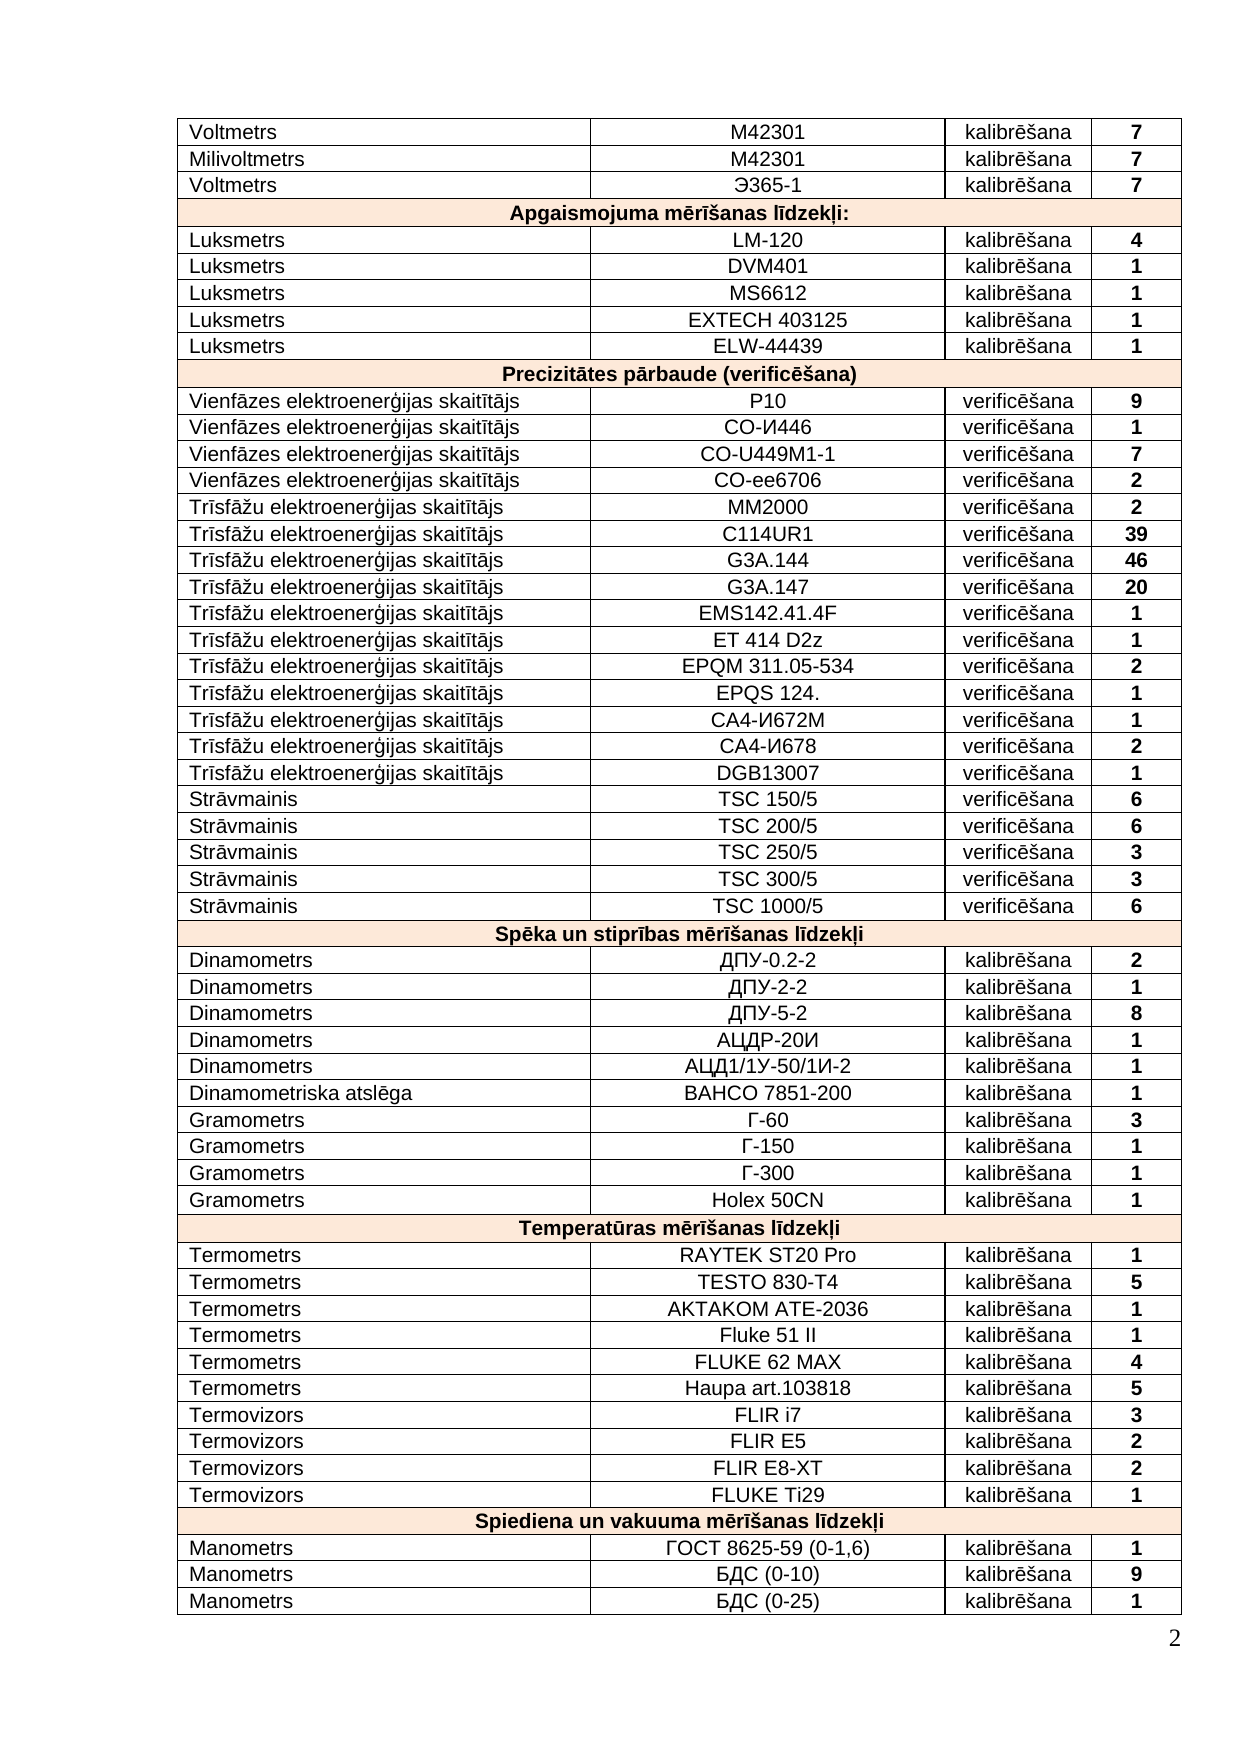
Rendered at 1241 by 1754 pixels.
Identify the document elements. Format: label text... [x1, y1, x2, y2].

table_cell kalibrēšana [946, 1482, 1091, 1507]
table_cell Strāvmainis [178, 786, 590, 812]
table_cell Apgaismojuma mērīšanas līdzekļi: [178, 199, 1181, 226]
table_cell Holex 50CN [591, 1186, 944, 1213]
table_cell 1 [1092, 1186, 1181, 1213]
table_cell kalibrēšana [946, 1027, 1091, 1052]
table_cell ELW-44439 [591, 333, 944, 359]
table_cell Fluke 51 II [591, 1322, 944, 1348]
table_cell kalibrēšana [946, 1402, 1091, 1427]
table_cell 2 [1092, 654, 1181, 679]
table_cell FLUKE 62 MAX [591, 1349, 944, 1374]
table_cell kalibrēšana [946, 146, 1091, 171]
table_cell СА4-И678 [591, 733, 944, 759]
table_cell kalibrēšana [946, 1375, 1091, 1401]
table_cell kalibrēšana [946, 1107, 1091, 1132]
table_cell Termovizors [178, 1482, 590, 1507]
table_cell MM2000 [591, 494, 944, 520]
table_cell 1 [1092, 707, 1181, 732]
table_cell 3 [1092, 1107, 1181, 1132]
table_cell Termometrs [178, 1375, 590, 1401]
table_cell 6 [1092, 893, 1181, 920]
table_cell CO-U449M1-1 [591, 441, 944, 467]
table_cell Luksmetrs [178, 280, 590, 306]
table_cell Strāvmainis [178, 840, 590, 865]
table_cell verificēšana [946, 760, 1091, 785]
table_cell Dinamometrs [178, 1027, 590, 1052]
table_cell 2 [1092, 947, 1181, 973]
table_cell Dinamometrs [178, 1054, 590, 1079]
table_cell verificēšana [946, 415, 1091, 440]
table_cell 1 [1092, 680, 1181, 706]
table_cell kalibrēšana [946, 947, 1091, 973]
table_cell 6 [1092, 813, 1181, 838]
table_cell verificēšana [946, 388, 1091, 413]
table_cell verificēšana [946, 600, 1091, 626]
table_cell G3A.144 [591, 547, 944, 573]
table_cell kalibrēšana [946, 172, 1091, 198]
table_cell EPQM 311.05-534 [591, 654, 944, 679]
table_cell verificēšana [946, 547, 1091, 573]
table_cell verificēšana [946, 813, 1091, 838]
table_cell DGB13007 [591, 760, 944, 785]
table_cell Gramometrs [178, 1133, 590, 1159]
table_cell verificēšana [946, 680, 1091, 706]
table_cell RAYTEK ST20 Pro [591, 1243, 944, 1268]
table_cell 7 [1092, 172, 1181, 198]
table_cell kalibrēšana [946, 227, 1091, 252]
table_cell Luksmetrs [178, 254, 590, 279]
table_cell kalibrēšana [946, 1080, 1091, 1106]
table_cell 39 [1092, 521, 1181, 546]
table_cell kalibrēšana [946, 1000, 1091, 1026]
table_cell 3 [1092, 1402, 1181, 1427]
table_cell verificēšana [946, 840, 1091, 865]
table_cell kalibrēšana [946, 1160, 1091, 1185]
table_cell kalibrēšana [946, 1588, 1091, 1613]
table_cell P10 [591, 388, 944, 413]
table_cell Voltmetrs [178, 172, 590, 198]
table_cell СО-И446 [591, 415, 944, 440]
table_cell kalibrēšana [946, 333, 1091, 359]
table_cell 1 [1092, 760, 1181, 785]
table_cell kalibrēšana [946, 1186, 1091, 1213]
table_cell АЦД1/1У-50/1И-2 [591, 1054, 944, 1079]
table_cell 1 [1092, 1080, 1181, 1106]
table_cell Э365-1 [591, 172, 944, 198]
table_cell 2 [1092, 494, 1181, 520]
table_cell Termovizors [178, 1429, 590, 1454]
table_cell 5 [1092, 1375, 1181, 1401]
table_cell kalibrēšana [946, 1054, 1091, 1079]
table_cell 1 [1092, 415, 1181, 440]
table_cell 4 [1092, 1349, 1181, 1374]
table_cell Trīsfāžu elektroenerģijas skaitītājs [178, 707, 590, 732]
table_cell kalibrēšana [946, 1429, 1091, 1454]
table_cell FLIR E8-XT [591, 1455, 944, 1481]
table_cell 1 [1092, 1160, 1181, 1185]
table_cell 1 [1092, 1054, 1181, 1079]
table_cell Trīsfāžu elektroenerģijas skaitītājs [178, 494, 590, 520]
table_cell 4 [1092, 227, 1181, 252]
table_cell 1 [1092, 1322, 1181, 1348]
table_cell СО-ее6706 [591, 468, 944, 493]
table_cell verificēšana [946, 654, 1091, 679]
table_cell kalibrēšana [946, 1269, 1091, 1295]
table_cell verificēšana [946, 574, 1091, 599]
table_cell 6 [1092, 786, 1181, 812]
table_cell DVM401 [591, 254, 944, 279]
table_cell Trīsfāžu elektroenerģijas skaitītājs [178, 680, 590, 706]
table_cell Trīsfāžu elektroenerģijas skaitītājs [178, 627, 590, 652]
table_cell 1 [1092, 1535, 1181, 1560]
table_cell kalibrēšana [946, 1561, 1091, 1587]
table_cell 1 [1092, 333, 1181, 359]
table_cell TSC 250/5 [591, 840, 944, 865]
table_cell verificēšana [946, 893, 1091, 920]
table_cell G3A.147 [591, 574, 944, 599]
table_cell EXTECH 403125 [591, 307, 944, 332]
table_cell kalibrēšana [946, 1133, 1091, 1159]
table_cell 2 [1092, 468, 1181, 493]
table_cell Strāvmainis [178, 813, 590, 838]
table_cell 7 [1092, 146, 1181, 171]
table_cell BAHCO 7851-200 [591, 1080, 944, 1106]
table_cell Trīsfāžu elektroenerģijas skaitītājs [178, 547, 590, 573]
table_cell verificēšana [946, 866, 1091, 892]
table_cell 9 [1092, 1561, 1181, 1587]
table_cell Haupa art.103818 [591, 1375, 944, 1401]
table_cell Trīsfāžu elektroenerģijas skaitītājs [178, 600, 590, 626]
table_cell Termometrs [178, 1243, 590, 1268]
table_cell БДС (0-25) [591, 1588, 944, 1613]
table_cell kalibrēšana [946, 1322, 1091, 1348]
table_cell Termovizors [178, 1455, 590, 1481]
table_cell kalibrēšana [946, 974, 1091, 999]
table_cell Temperatūras mērīšanas līdzekļi [178, 1215, 1181, 1242]
table_cell kalibrēšana [946, 119, 1091, 145]
table_cell Termometrs [178, 1296, 590, 1321]
table_cell AKTAKOM ATE-2036 [591, 1296, 944, 1321]
table_cell TSC 300/5 [591, 866, 944, 892]
table_cell EMS142.41.4F [591, 600, 944, 626]
table_cell Г-150 [591, 1133, 944, 1159]
table_cell Gramometrs [178, 1186, 590, 1213]
table_cell kalibrēšana [946, 1535, 1091, 1560]
table_cell 1 [1092, 974, 1181, 999]
table_cell Vienfāzes elektroenerģijas skaitītājs [178, 441, 590, 467]
table_cell Luksmetrs [178, 307, 590, 332]
table_cell Manometrs [178, 1588, 590, 1613]
table_cell Strāvmainis [178, 893, 590, 920]
table_cell 7 [1092, 119, 1181, 145]
table_cell Precizitātes pārbaude (verificēšana) [178, 360, 1181, 387]
table_cell 1 [1092, 254, 1181, 279]
table_cell ДПУ-2-2 [591, 974, 944, 999]
table_cell 1 [1092, 1027, 1181, 1052]
table_cell Trīsfāžu elektroenerģijas skaitītājs [178, 521, 590, 546]
table_cell Vienfāzes elektroenerģijas skaitītājs [178, 468, 590, 493]
table_cell TSC 150/5 [591, 786, 944, 812]
table_cell Vienfāzes elektroenerģijas skaitītājs [178, 388, 590, 413]
table_cell Voltmetrs [178, 119, 590, 145]
table_cell 1 [1092, 1482, 1181, 1507]
table_cell TESTO 830-T4 [591, 1269, 944, 1295]
table_cell 1 [1092, 627, 1181, 652]
table_cell 2 [1092, 733, 1181, 759]
table_cell Vienfāzes elektroenerģijas skaitītājs [178, 415, 590, 440]
table_cell 5 [1092, 1269, 1181, 1295]
table_cell 1 [1092, 1296, 1181, 1321]
table_cell Termometrs [178, 1322, 590, 1348]
table_cell LM-120 [591, 227, 944, 252]
table_cell Termovizors [178, 1402, 590, 1427]
table_cell 7 [1092, 441, 1181, 467]
table_cell 3 [1092, 866, 1181, 892]
table_cell 9 [1092, 388, 1181, 413]
table_cell Luksmetrs [178, 227, 590, 252]
table_cell verificēšana [946, 441, 1091, 467]
table_cell MS6612 [591, 280, 944, 306]
table_cell Г-60 [591, 1107, 944, 1132]
table_cell Spēka un stiprības mērīšanas līdzekļi [178, 921, 1181, 946]
table_cell ДПУ-5-2 [591, 1000, 944, 1026]
table_cell Milivoltmetrs [178, 146, 590, 171]
table_cell verificēšana [946, 627, 1091, 652]
table_cell kalibrēšana [946, 254, 1091, 279]
table_cell kalibrēšana [946, 1455, 1091, 1481]
table_cell ET 414 D2z [591, 627, 944, 652]
table_cell kalibrēšana [946, 1243, 1091, 1268]
table_cell Termometrs [178, 1349, 590, 1374]
table_cell 1 [1092, 600, 1181, 626]
table_cell C114UR1 [591, 521, 944, 546]
table_cell Trīsfāžu elektroenerģijas skaitītājs [178, 654, 590, 679]
table_cell Strāvmainis [178, 866, 590, 892]
table_cell Termometrs [178, 1269, 590, 1295]
table_cell ДПУ-0.2-2 [591, 947, 944, 973]
table_cell verificēšana [946, 494, 1091, 520]
table_cell 20 [1092, 574, 1181, 599]
table_cell EPQS 124. [591, 680, 944, 706]
table_cell Trīsfāžu elektroenerģijas skaitītājs [178, 733, 590, 759]
table_cell Dinamometrs [178, 1000, 590, 1026]
table_cell kalibrēšana [946, 280, 1091, 306]
table_cell FLIR E5 [591, 1429, 944, 1454]
table_cell TSC 1000/5 [591, 893, 944, 920]
table_cell 1 [1092, 1588, 1181, 1613]
table_cell 8 [1092, 1000, 1181, 1026]
table_cell Manometrs [178, 1535, 590, 1560]
table_cell kalibrēšana [946, 1296, 1091, 1321]
table_cell Dinamometrs [178, 947, 590, 973]
table_cell verificēšana [946, 521, 1091, 546]
table_cell СА4-И672М [591, 707, 944, 732]
table_cell БДС (0-10) [591, 1561, 944, 1587]
table_cell Trīsfāžu elektroenerģijas skaitītājs [178, 574, 590, 599]
table_cell Spiediena un vakuuma mērīšanas līdzekļi [178, 1508, 1181, 1534]
table_cell verificēšana [946, 786, 1091, 812]
table_cell Gramometrs [178, 1107, 590, 1132]
table_cell 1 [1092, 1133, 1181, 1159]
table_cell 3 [1092, 840, 1181, 865]
table_cell 1 [1092, 1243, 1181, 1268]
table_cell Dinamometriska atslēga [178, 1080, 590, 1106]
table_cell M42301 [591, 146, 944, 171]
table_cell 46 [1092, 547, 1181, 573]
table_cell 2 [1092, 1455, 1181, 1481]
table_cell Г-300 [591, 1160, 944, 1185]
table_cell 1 [1092, 280, 1181, 306]
table_cell verificēšana [946, 468, 1091, 493]
table_cell ГОСТ 8625-59 (0-1,6) [591, 1535, 944, 1560]
table_cell verificēšana [946, 733, 1091, 759]
table_cell Luksmetrs [178, 333, 590, 359]
table_cell verificēšana [946, 707, 1091, 732]
table_cell kalibrēšana [946, 1349, 1091, 1374]
table_cell FLIR i7 [591, 1402, 944, 1427]
table_cell АЦДР-20И [591, 1027, 944, 1052]
table_cell FLUKE Ti29 [591, 1482, 944, 1507]
table_cell 2 [1092, 1429, 1181, 1454]
table_cell Dinamometrs [178, 974, 590, 999]
table_cell 1 [1092, 307, 1181, 332]
table_cell Gramometrs [178, 1160, 590, 1185]
table_cell Manometrs [178, 1561, 590, 1587]
table_cell kalibrēšana [946, 307, 1091, 332]
table_cell TSC 200/5 [591, 813, 944, 838]
table_cell M42301 [591, 119, 944, 145]
table_cell Trīsfāžu elektroenerģijas skaitītājs [178, 760, 590, 785]
